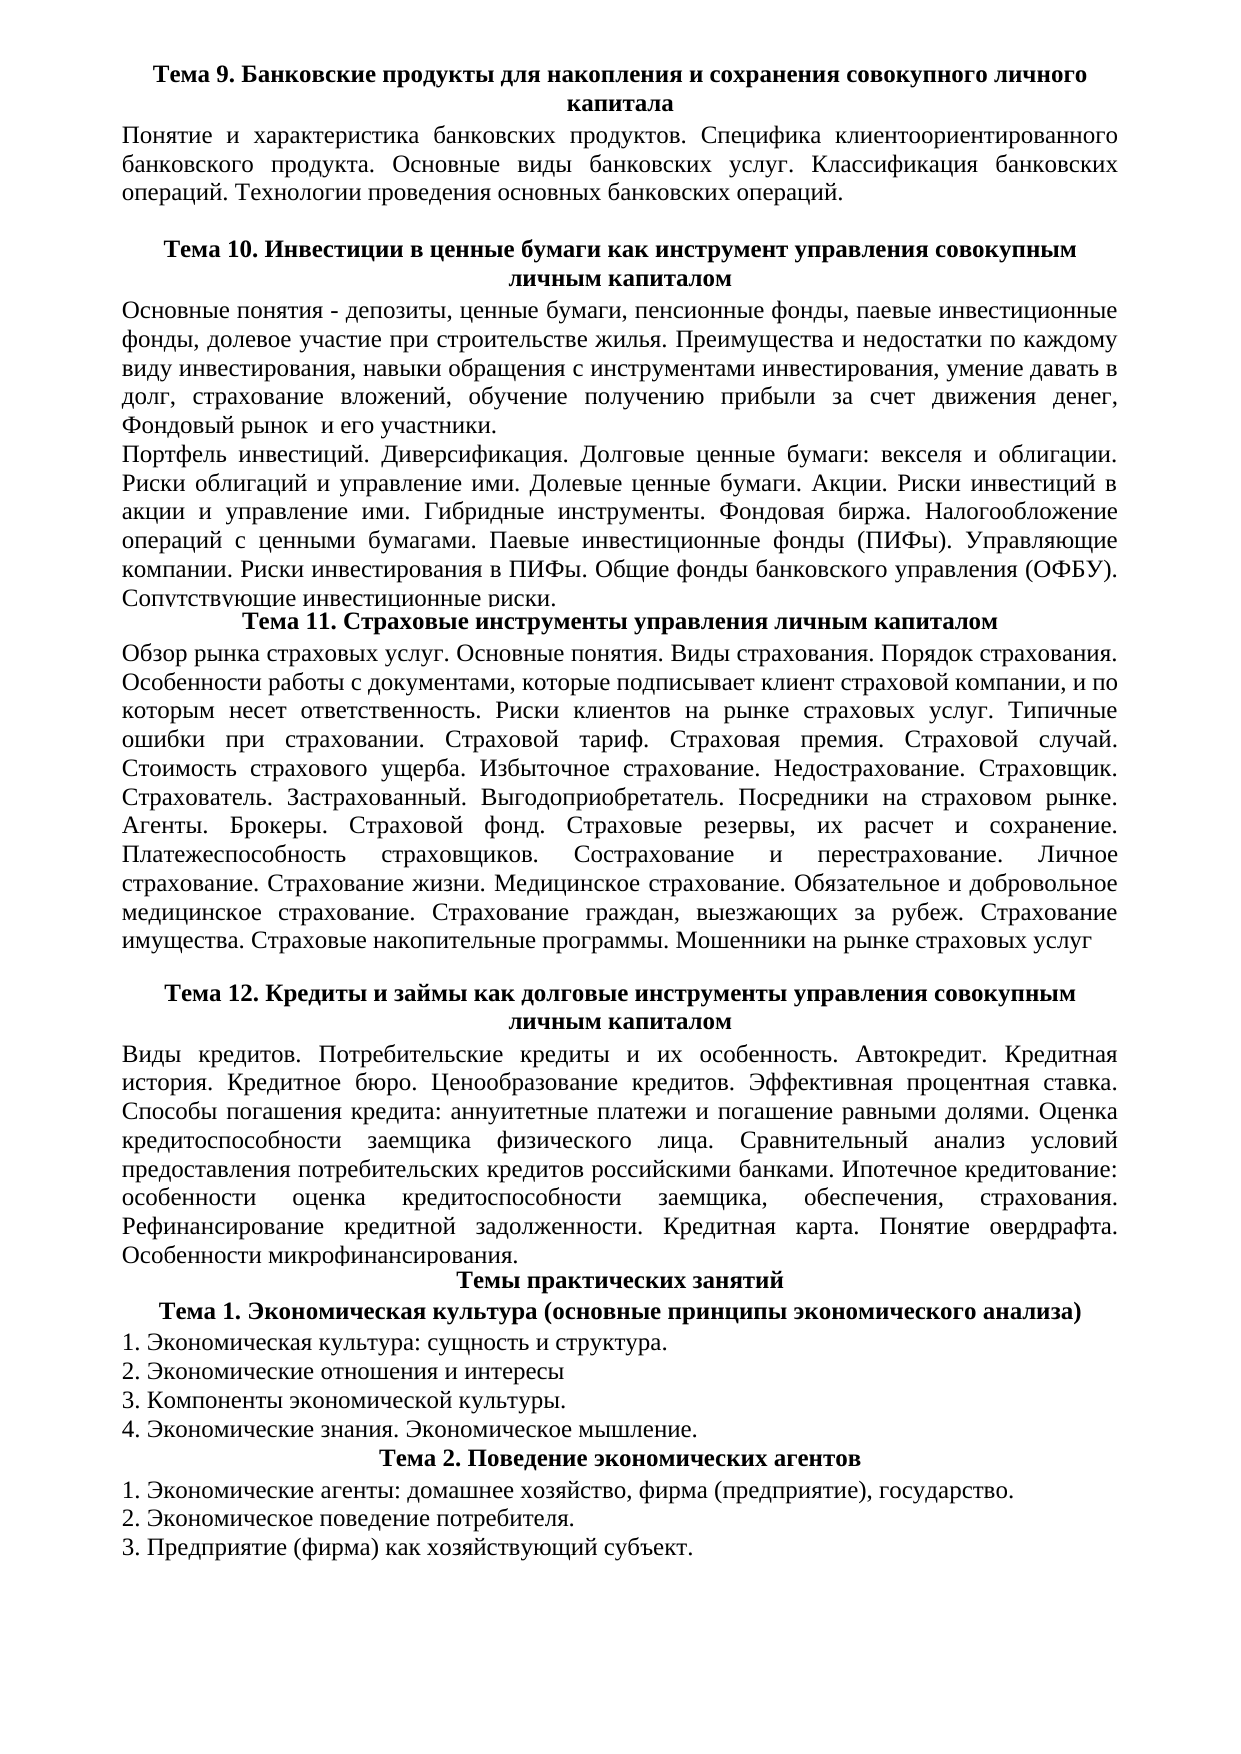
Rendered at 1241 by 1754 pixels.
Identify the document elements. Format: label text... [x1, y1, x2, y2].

table_cell Тема 1. Экономическая культура (основные принципы экономического анализа) [118, 1296, 1122, 1327]
table_cell 1. Экономические агенты: домашнее хозяйство, фирма (предприятие), государство. 2. Экономическое поведение потребителя. 3. Предприятие (фирма) как хозяйствующий субъект. [118, 1475, 1122, 1589]
table_cell Основные понятия - депозиты, ценные бумаги, пенсионные фонды, паевые инвестиционные фонды, долевое участие при строительстве жилья. Преимущества и недостатки по каждому виду инвестирования, навыки обращения с инструментами инвестирования, умение давать в долг, страхование вложений, обучение получению прибыли за счет движения денег, Фондовый рынок и его участники. Портфель инвестиций. Диверсификация. Долговые ценные бумаги: векселя и облигации. Риски облигаций и управление ими. Долевые ценные бумаги. Акции. Риски инвестиций в акции и управление ими. Гибридные инструменты. Фондовая биржа. Налогообложение операций с ценными бумагами. Паевые инвестиционные фонды (ПИФы). Управляющие компании. Риски инвестирования в ПИФы. Общие фонды банковского управления (ОФБУ). Сопутствующие инвестиционные риски. [118, 295, 1122, 606]
table_cell 1. Экономическая культура: сущность и структура. 2. Экономические отношения и интересы 3. Компоненты экономической культуры. 4. Экономические знания. Экономическое мышление. [118, 1328, 1122, 1442]
table_header Тема 9. Банковские продукты для накопления и сохранения совокупного личного капитала [118, 59, 1122, 120]
table_cell Темы практических занятий [118, 1266, 1122, 1294]
table_cell Тема 12. Кредиты и займы как долговые инструменты управления совокупным личным капиталом [118, 978, 1122, 1039]
table_cell Понятие и характеристика банковских продуктов. Специфика клиентоориентированного банковского продукта. Основные виды банковских услуг. Классификация банковских операций. Технологии проведения основных банковских операций. [118, 120, 1122, 234]
table_cell Тема 11. Страховые инструменты управления личным капиталом [118, 606, 1122, 638]
table_cell Тема 10. Инвестиции в ценные бумаги как инструмент управления совокупным личным капиталом [118, 234, 1122, 295]
table_cell Тема 2. Поведение экономических агентов [118, 1443, 1122, 1475]
table_cell Обзор рынка страховых услуг. Основные понятия. Виды страхования. Порядок страхования. Особенности работы с документами, которые подписывает клиент страховой компании, и по которым несет ответственность. Риски клиентов на рынке страховых услуг. Типичные ошибки при страховании. Страховой тариф. Страховая премия. Страховой случай. Стоимость страхового ущерба. Избыточное страхование. Недострахование. Страховщик. Страхователь. Застрахованный. Выгодоприобретатель. Посредники на страховом рынке. Агенты. Брокеры. Страховой фонд. Страховые резервы, их расчет и сохранение. Платежеспособность страховщиков. Сострахование и перестрахование. Личное страхование. Страхование жизни. Медицинское страхование. Обязательное и добровольное медицинское страхование. Страхование граждан, выезжающих за рубеж. Страхование имущества. Страховые накопительные программы. Мошенники на рынке страховых услуг [118, 638, 1122, 978]
table_cell Виды кредитов. Потребительские кредиты и их особенность. Автокредит. Кредитная история. Кредитное бюро. Ценообразование кредитов. Эффективная процентная ставка. Способы погашения кредита: аннуитетные платежи и погашение равными долями. Оценка кредитоспособности заемщика физического лица. Сравнительный анализ условий предоставления потребительских кредитов российскими банками. Ипотечное кредитование: особенности оценка кредитоспособности заемщика, обеспечения, страхования. Рефинансирование кредитной задолженности. Кредитная карта. Понятие овердрафта. Особенности микрофинансирования. [118, 1039, 1122, 1266]
